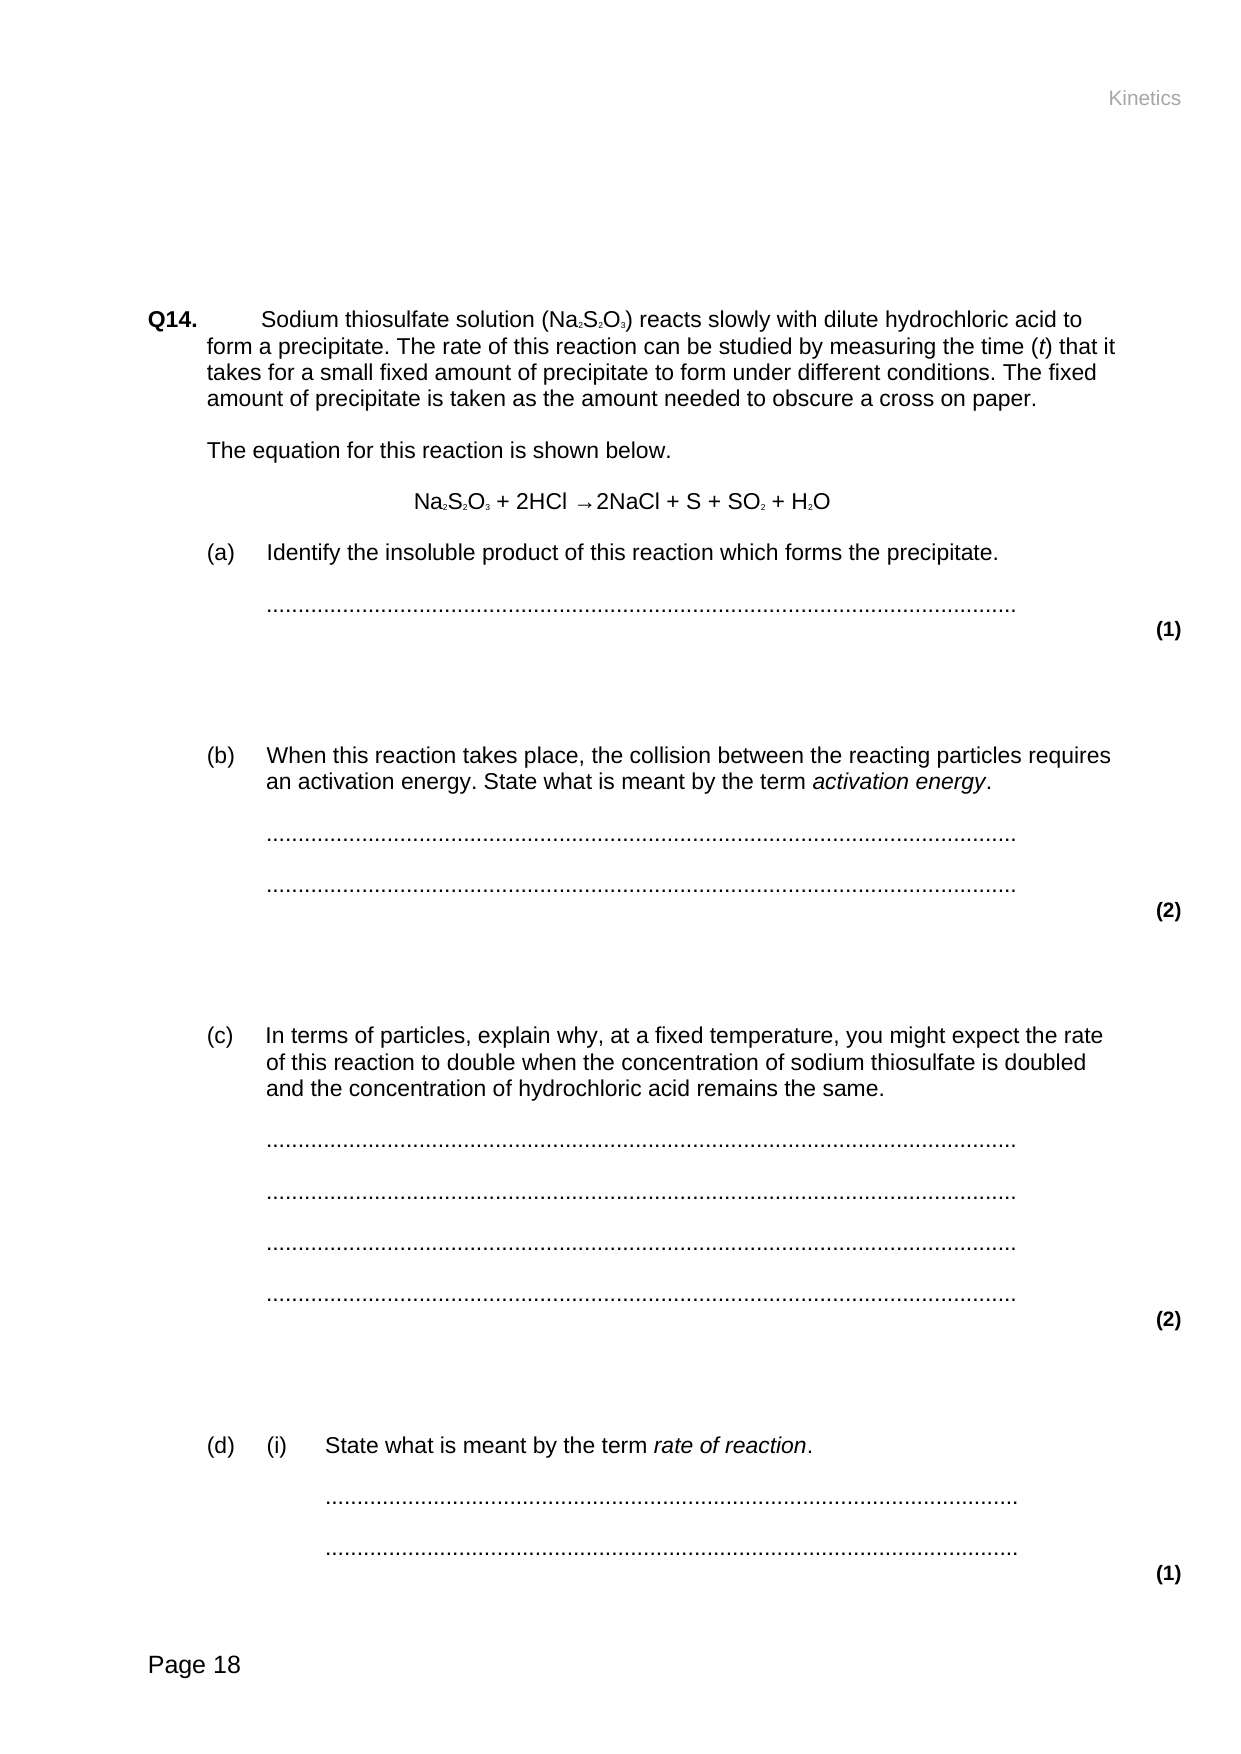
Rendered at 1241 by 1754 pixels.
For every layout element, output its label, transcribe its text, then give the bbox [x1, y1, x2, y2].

text ...................................................................................................................... [266, 1229, 1122, 1255]
text ............................................................................................................. [325, 1534, 1122, 1561]
text ...................................................................................................................... [266, 1126, 1122, 1153]
text ...................................................................................................................... [266, 1178, 1122, 1204]
text (1) [148, 617, 1181, 641]
text (1) [148, 1561, 1181, 1585]
text (c) In terms of particles, explain why, at a fixed temperature, you might expect the rate of this reaction to double when the concentration of sodium thiosulfate is doubled and the concentration of hydrochloric acid remains the same. [207, 1022, 1122, 1101]
text ...................................................................................................................... [266, 1280, 1122, 1307]
text (a) Identify the insoluble product of this reaction which forms the precipitate. [207, 539, 1122, 566]
text Na2S2O3 + 2HCl →2NaCl + S + SO2 + H2O [384, 488, 1122, 514]
text (2) [148, 897, 1181, 921]
text (b) When this reaction takes place, the collision between the reacting particles requires an activation energy. State what is meant by the term activation energy. [207, 742, 1122, 795]
text (d) (i) State what is meant by the term rate of reaction. [207, 1432, 1122, 1458]
text ...................................................................................................................... [266, 591, 1122, 617]
text (2) [148, 1307, 1181, 1331]
text Q14. Sodium thiosulfate solution (Na2S2O3) reacts slowly with dilute hydrochloric acid to form a precipitate. The rate of this reaction can be studied by measuring the time (t) that it takes for a small fixed amount of precipitate to form under different conditions. The fixed amount of precipitate is taken as the amount needed to obscure a cross on paper. [148, 306, 1122, 412]
text ...................................................................................................................... [266, 871, 1122, 897]
text ............................................................................................................. [325, 1483, 1122, 1509]
text ...................................................................................................................... [266, 820, 1122, 846]
text The equation for this reaction is shown below. [207, 437, 1122, 463]
